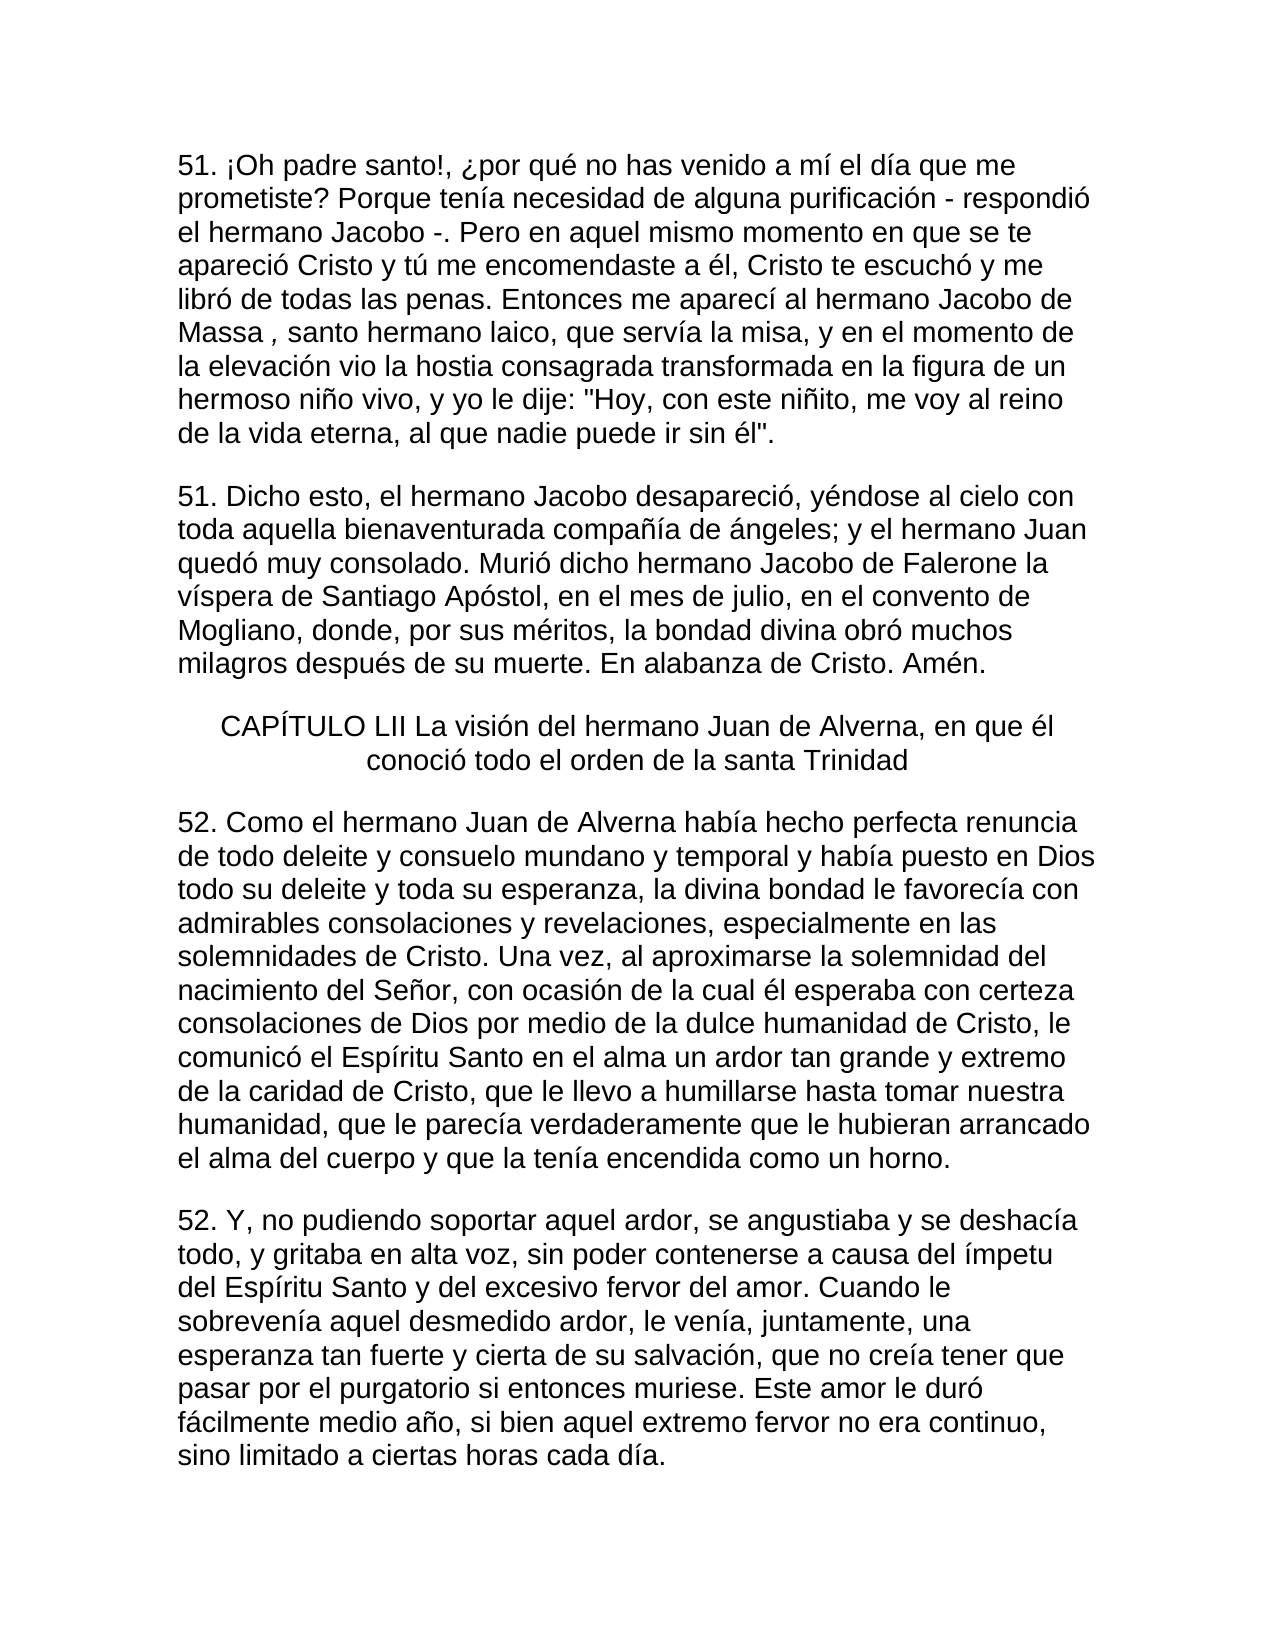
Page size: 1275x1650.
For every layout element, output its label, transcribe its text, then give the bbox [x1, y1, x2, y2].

text 52. Y, no pudiendo soportar aquel ardor, se angustiaba y se deshacía todo, y gritaba en alta voz, sin poder contenerse a causa del ímpetu del Espíritu Santo y del excesivo fervor del amor. Cuando le sobrevenía aquel desmedido ardor, le venía, juntamente, una esperanza tan fuerte y cierta de su salvación, que no creía tener que pasar por el purgatorio si entonces muriese. Este amor le duró fácilmente medio año, si bien aquel extremo fervor no era continuo, sino limitado a ciertas horas cada día. [177, 1203, 1098, 1472]
text 51. ¡Oh padre santo!, ¿por qué no has venido a mí el día que me prometiste? Porque tenía necesidad de alguna purificación - respondió el hermano Jacobo -. Pero en aquel mismo momento en que se te apareció Cristo y tú me encomendaste a él, Cristo te escuchó y me libró de todas las penas. Entonces me aparecí al hermano Jacobo de Massa , santo hermano laico, que servía la misa, y en el momento de la elevación vio la hostia consagrada transformada en la figura de un hermoso niño vivo, y yo le dije: "Hoy, con este niñito, me voy al reino de la vida eterna, al que nadie puede ir sin él". [177, 148, 1098, 449]
text 51. Dicho esto, el hermano Jacobo desapareció, yéndose al cielo con toda aquella bienaventurada compañía de ángeles; y el hermano Juan quedó muy consolado. Murió dicho hermano Jacobo de Falerone la víspera de Santiago Apóstol, en el mes de julio, en el convento de Mogliano, donde, por sus méritos, la bondad divina obró muchos milagros después de su muerte. En alabanza de Cristo. Amén. [177, 479, 1098, 680]
text 52. Como el hermano Juan de Alverna había hecho perfecta renuncia de todo deleite y consuelo mundano y temporal y había puesto en Dios todo su deleite y toda su esperanza, la divina bondad le favorecía con admirables consolaciones y revelaciones, especialmente en las solemnidades de Cristo. Una vez, al aproximarse la solemnidad del nacimiento del Señor, con ocasión de la cual él esperaba con certeza consolaciones de Dios por medio de la dulce humanidad de Cristo, le comunicó el Espíritu Santo en el alma un ardor tan grande y extremo de la caridad de Cristo, que le llevo a humillarse hasta tomar nuestra humanidad, que le parecía verdaderamente que le hubieran arrancado el alma del cuerpo y que la tenía encendida como un horno. [177, 805, 1098, 1174]
text CAPÍTULO LII La visión del hermano Juan de Alverna, en que él conoció todo el orden de la santa Trinidad [177, 709, 1098, 776]
